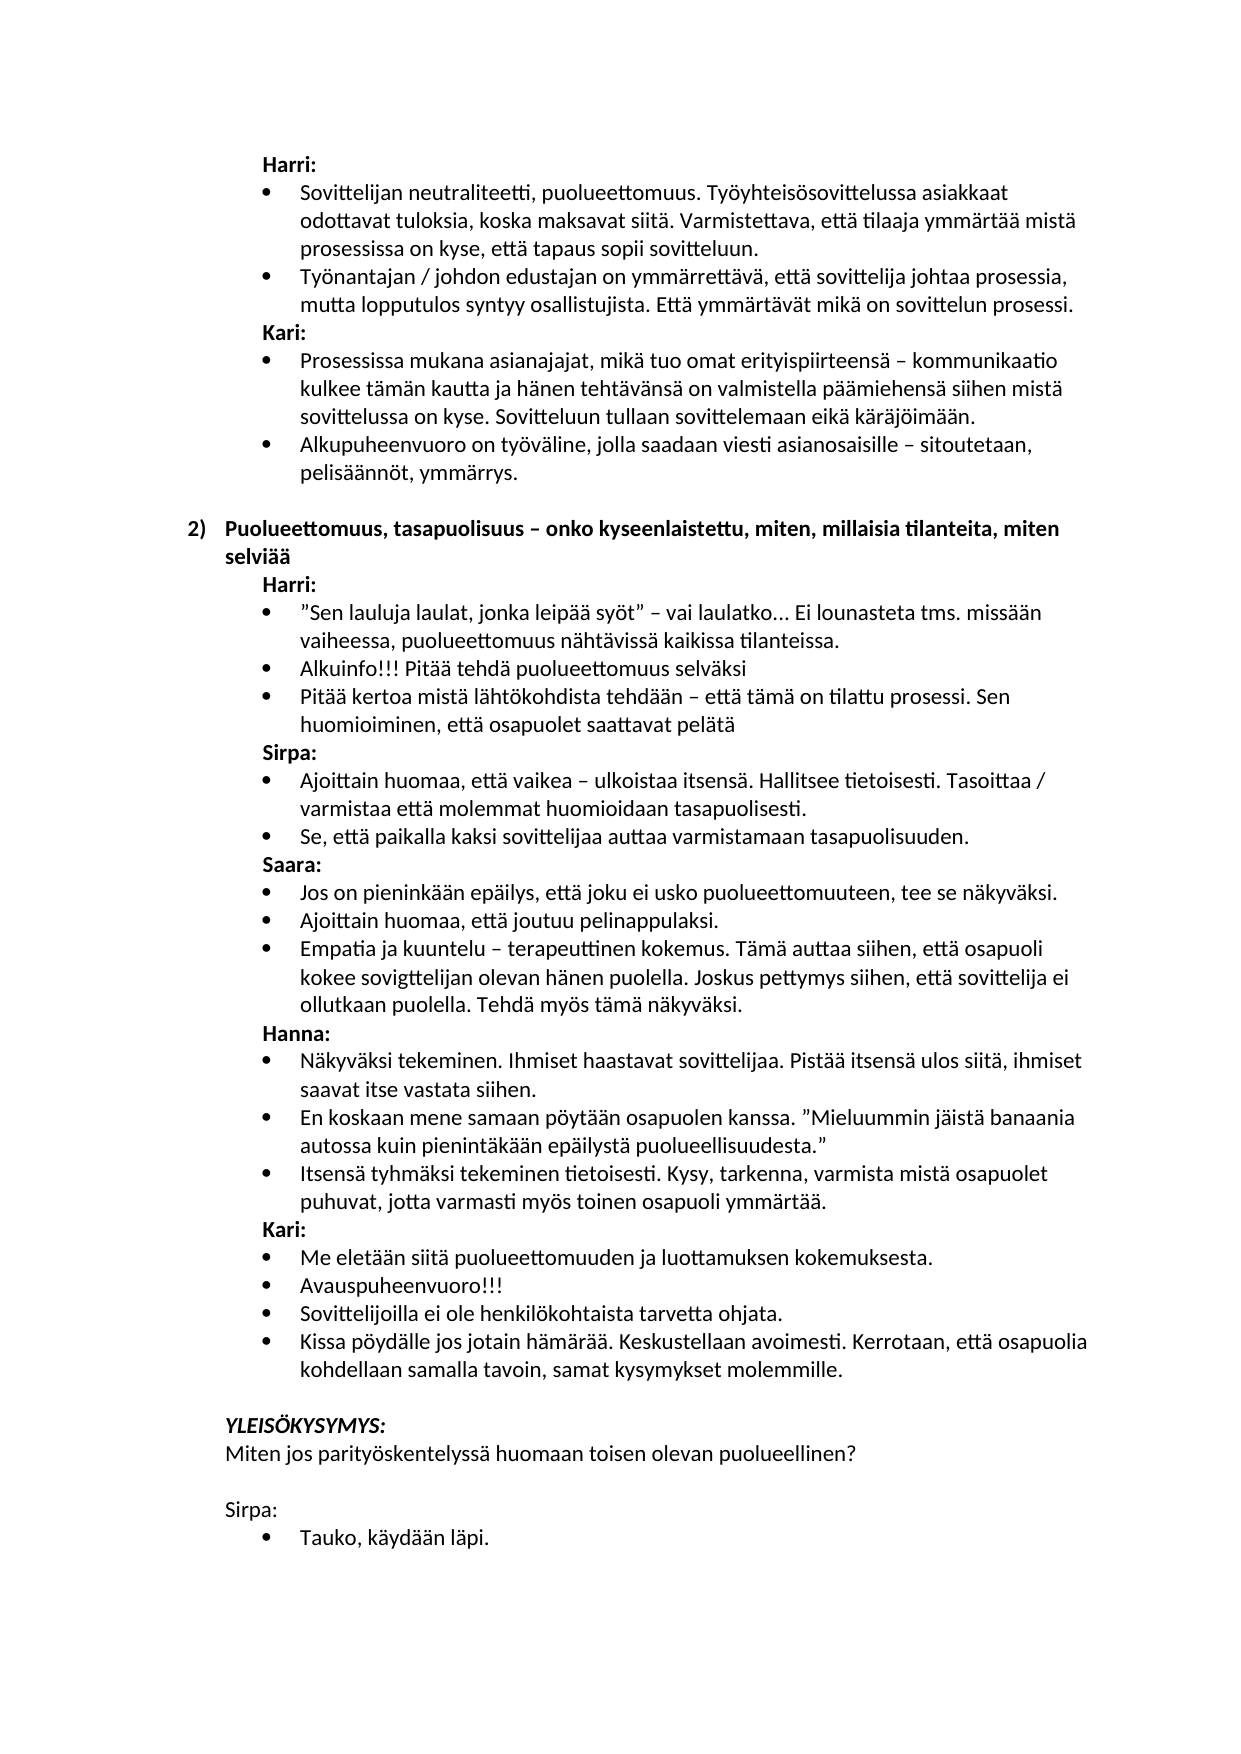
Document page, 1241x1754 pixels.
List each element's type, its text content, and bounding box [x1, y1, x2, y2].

list Jos on pieninkään epäilys, että joku ei usko puolueettomuuteen, tee se näkyväksi. [262, 878, 1090, 907]
text Kari: [150, 1215, 1090, 1243]
list Näkyväksi tekeminen. Ihmiset haastavat sovittelijaa. Pistää itsensä ulos siitä, ihmiset saavat itse vastata siihen. [262, 1047, 1090, 1103]
list Se, että paikalla kaksi sovittelijaa auttaa varmistamaan tasapuolisuuden. [262, 822, 1090, 851]
list Me eletään siitä puolueettomuuden ja luottamuksen kokemuksesta. [262, 1243, 1090, 1271]
list ”Sen lauluja laulat, jonka leipää syöt” – vai laulatko... Ei lounasteta tms. missään vaiheessa, puolueettomuus nähtävissä kaikissa tilanteissa. [262, 598, 1090, 654]
list En koskaan mene samaan pöytään osapuolen kanssa. ”Mieluummin jäistä banaania autossa kuin pienintäkään epäilystä puolueellisuudesta.” [262, 1103, 1090, 1159]
text Hanna: [150, 1019, 1090, 1047]
list Alkuinfo!!! Pitää tehdä puolueettomuus selväksi [262, 654, 1090, 682]
list YLEISÖKYSYMYS: [225, 1411, 1090, 1439]
list Kissa pöydälle jos jotain hämärää. Keskustellaan avoimesti. Kerrotaan, että osapuolia kohdellaan samalla tavoin, samat kysymykset molemmille. [262, 1327, 1090, 1383]
text Harri: [225, 570, 1090, 598]
list Ajoittain huomaa, että vaikea – ulkoistaa itsensä. Hallitsee tietoisesti. Tasoittaa / varmistaa että molemmat huomioidaan tasapuolisesti. [262, 766, 1090, 822]
list Avauspuheenvuoro!!! [262, 1271, 1090, 1299]
list Alkupuheenvuoro on työväline, jolla saadaan viesti asianosaisille – sitoutetaan, pelisäännöt, ymmärrys. [262, 430, 1090, 486]
list Prosessissa mukana asianajajat, mikä tuo omat erityispiirteensä – kommunikaatio kulkee tämän kautta ja hänen tehtävänsä on valmistella päämiehensä siihen mistä sovittelussa on kyse. Sovitteluun tullaan sovittelemaan eikä käräjöimään. [262, 346, 1090, 430]
list Työnantajan / johdon edustajan on ymmärrettävä, että sovittelija johtaa prosessia, mutta lopputulos syntyy osallistujista. Että ymmärtävät mikä on sovittelun prosessi. [262, 262, 1090, 318]
text Saara: [225, 851, 1090, 878]
list Tauko, käydään läpi. [262, 1523, 1090, 1551]
list Sovittelijan neutraliteetti, puolueettomuus. Työyhteisösovittelussa asiakkaat odottavat tuloksia, koska maksavat siitä. Varmistettava, että tilaaja ymmärtää mistä prosessissa on kyse, että tapaus sopii sovitteluun. [262, 178, 1090, 262]
list Pitää kertoa mistä lähtökohdista tehdään – että tämä on tilattu prosessi. Sen huomioiminen, että osapuolet saattavat pelätä [262, 682, 1090, 738]
text Sirpa: [262, 738, 1090, 766]
list Miten jos parityöskentelyssä huomaan toisen olevan puolueellinen? [225, 1439, 1090, 1467]
list Empatia ja kuuntelu – terapeuttinen kokemus. Tämä auttaa siihen, että osapuoli kokee sovigttelijan olevan hänen puolella. Joskus pettymys siihen, että sovittelija ei ollutkaan puolella. Tehdä myös tämä näkyväksi. [262, 934, 1090, 1019]
list Sovittelijoilla ei ole henkilökohtaista tarvetta ohjata. [262, 1299, 1090, 1327]
list Ajoittain huomaa, että joutuu pelinappulaksi. [262, 907, 1090, 934]
list Itsensä tyhmäksi tekeminen tietoisesti. Kysy, tarkenna, varmista mistä osapuolet puhuvat, jotta varmasti myös toinen osapuoli ymmärtää. [262, 1159, 1090, 1215]
list Sirpa: [225, 1495, 1090, 1523]
list Puolueettomuus, tasapuolisuus – onko kyseenlaistettu, miten, millaisia tilanteita, miten selviää [187, 514, 1090, 570]
list Kari: [225, 318, 1090, 346]
list Harri: [225, 150, 1090, 178]
